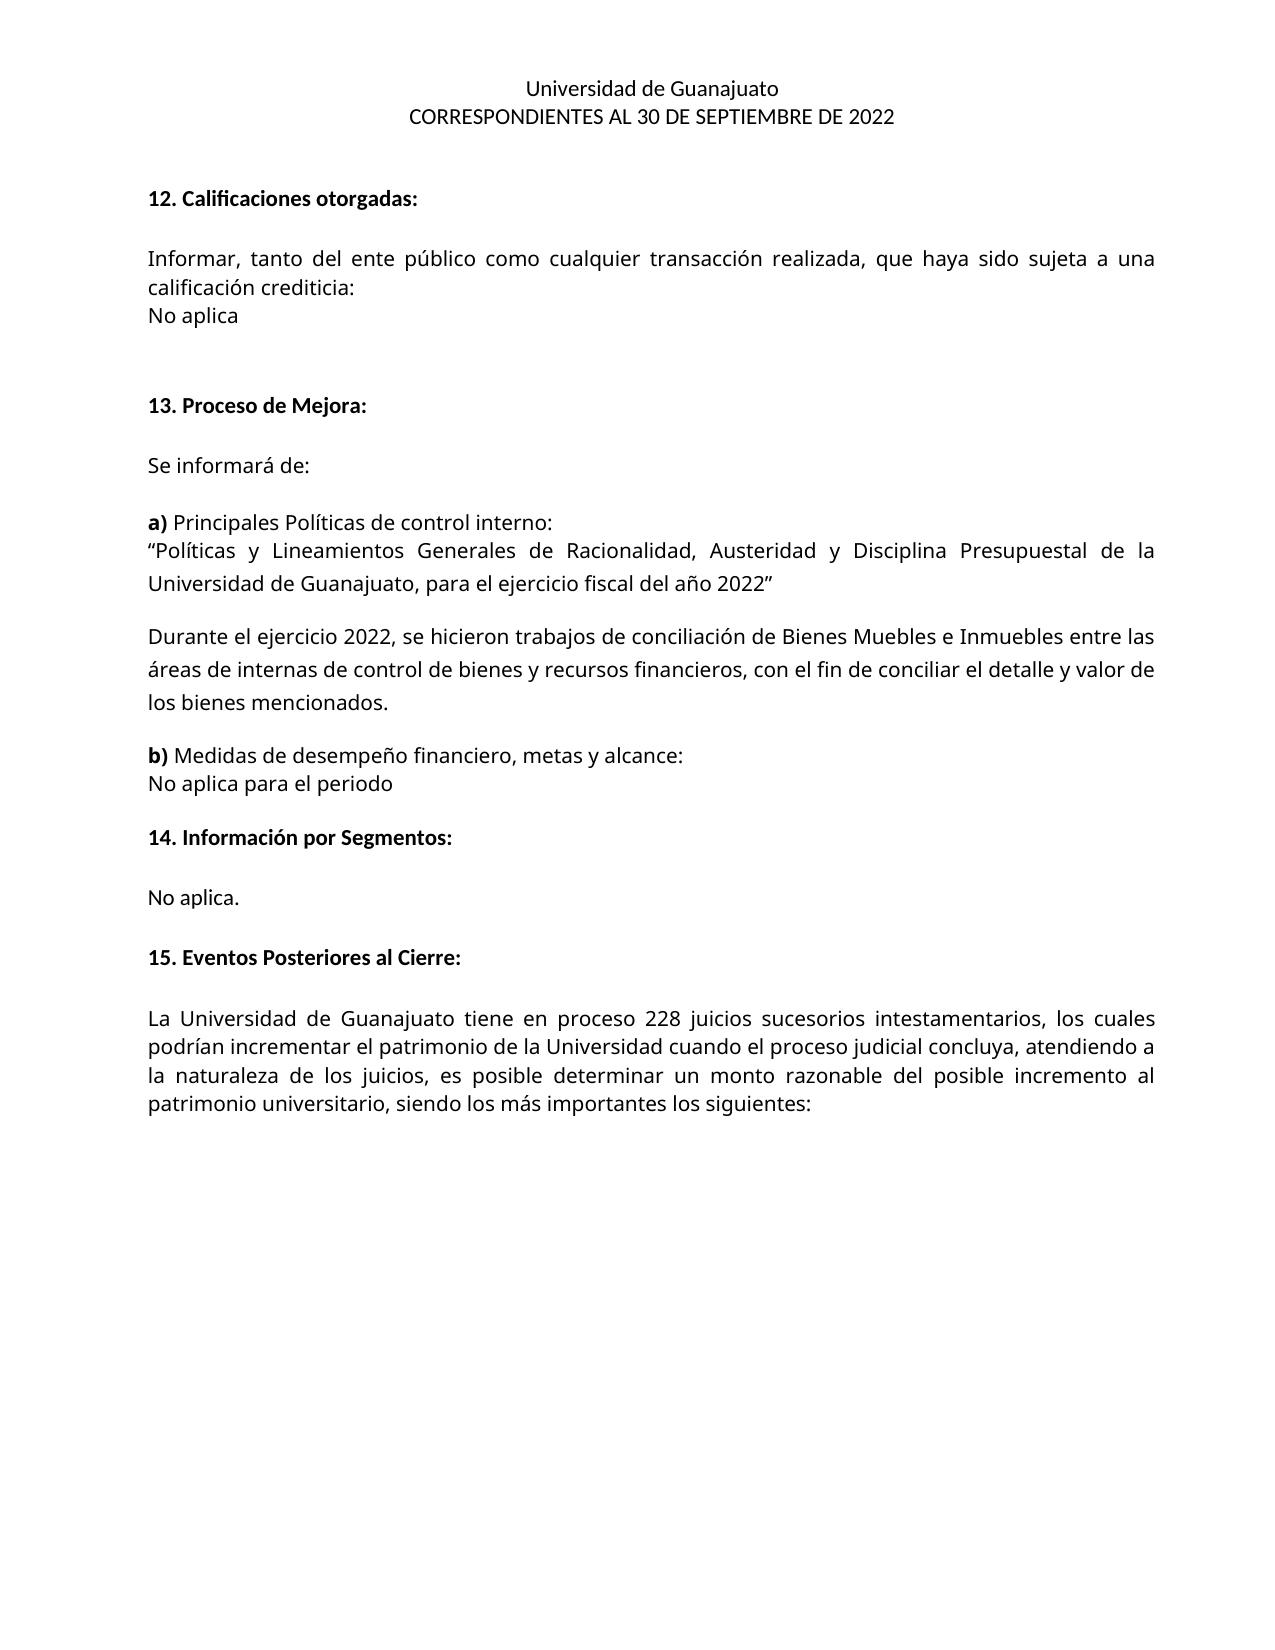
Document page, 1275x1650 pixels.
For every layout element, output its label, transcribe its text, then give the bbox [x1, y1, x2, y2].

text No aplica. [148, 883, 1157, 911]
text b) Medidas de desempeño financiero, metas y alcance: [148, 741, 1157, 769]
text No aplica para el periodo [148, 769, 1157, 798]
text Se informará de: [148, 451, 1157, 479]
subtitle 14. Información por Segmentos: [148, 823, 1157, 851]
text a) Principales Políticas de control interno: [148, 508, 1157, 536]
text “Políticas y Lineamientos Generales de Racionalidad, Austeridad y Disciplina Presupuestal de la Universidad de Guanajuato, para el ejercicio fiscal del año 2022” [148, 536, 1157, 597]
text Informar, tanto del ente público como cualquier transacción realizada, que haya sido sujeta a una calificación crediticia: [148, 244, 1157, 301]
subtitle 15. Eventos Posteriores al Cierre: [148, 943, 1157, 971]
text Durante el ejercicio 2022, se hicieron trabajos de conciliación de Bienes Muebles e Inmuebles entre las áreas de internas de control de bienes y recursos financieros, con el fin de conciliar el detalle y valor de los bienes mencionados. [148, 622, 1157, 716]
subtitle 13. Proceso de Mejora: [148, 391, 1157, 419]
text No aplica [148, 301, 1157, 329]
text La Universidad de Guanajuato tiene en proceso 228 juicios sucesorios intestamentarios, los cuales podrían incrementar el patrimonio de la Universidad cuando el proceso judicial concluya, atendiendo a la naturaleza de los juicios, es posible determinar un monto razonable del posible incremento al patrimonio universitario, siendo los más importantes los siguientes: [148, 1004, 1157, 1118]
subtitle 12. Calificaciones otorgadas: [148, 184, 1157, 212]
